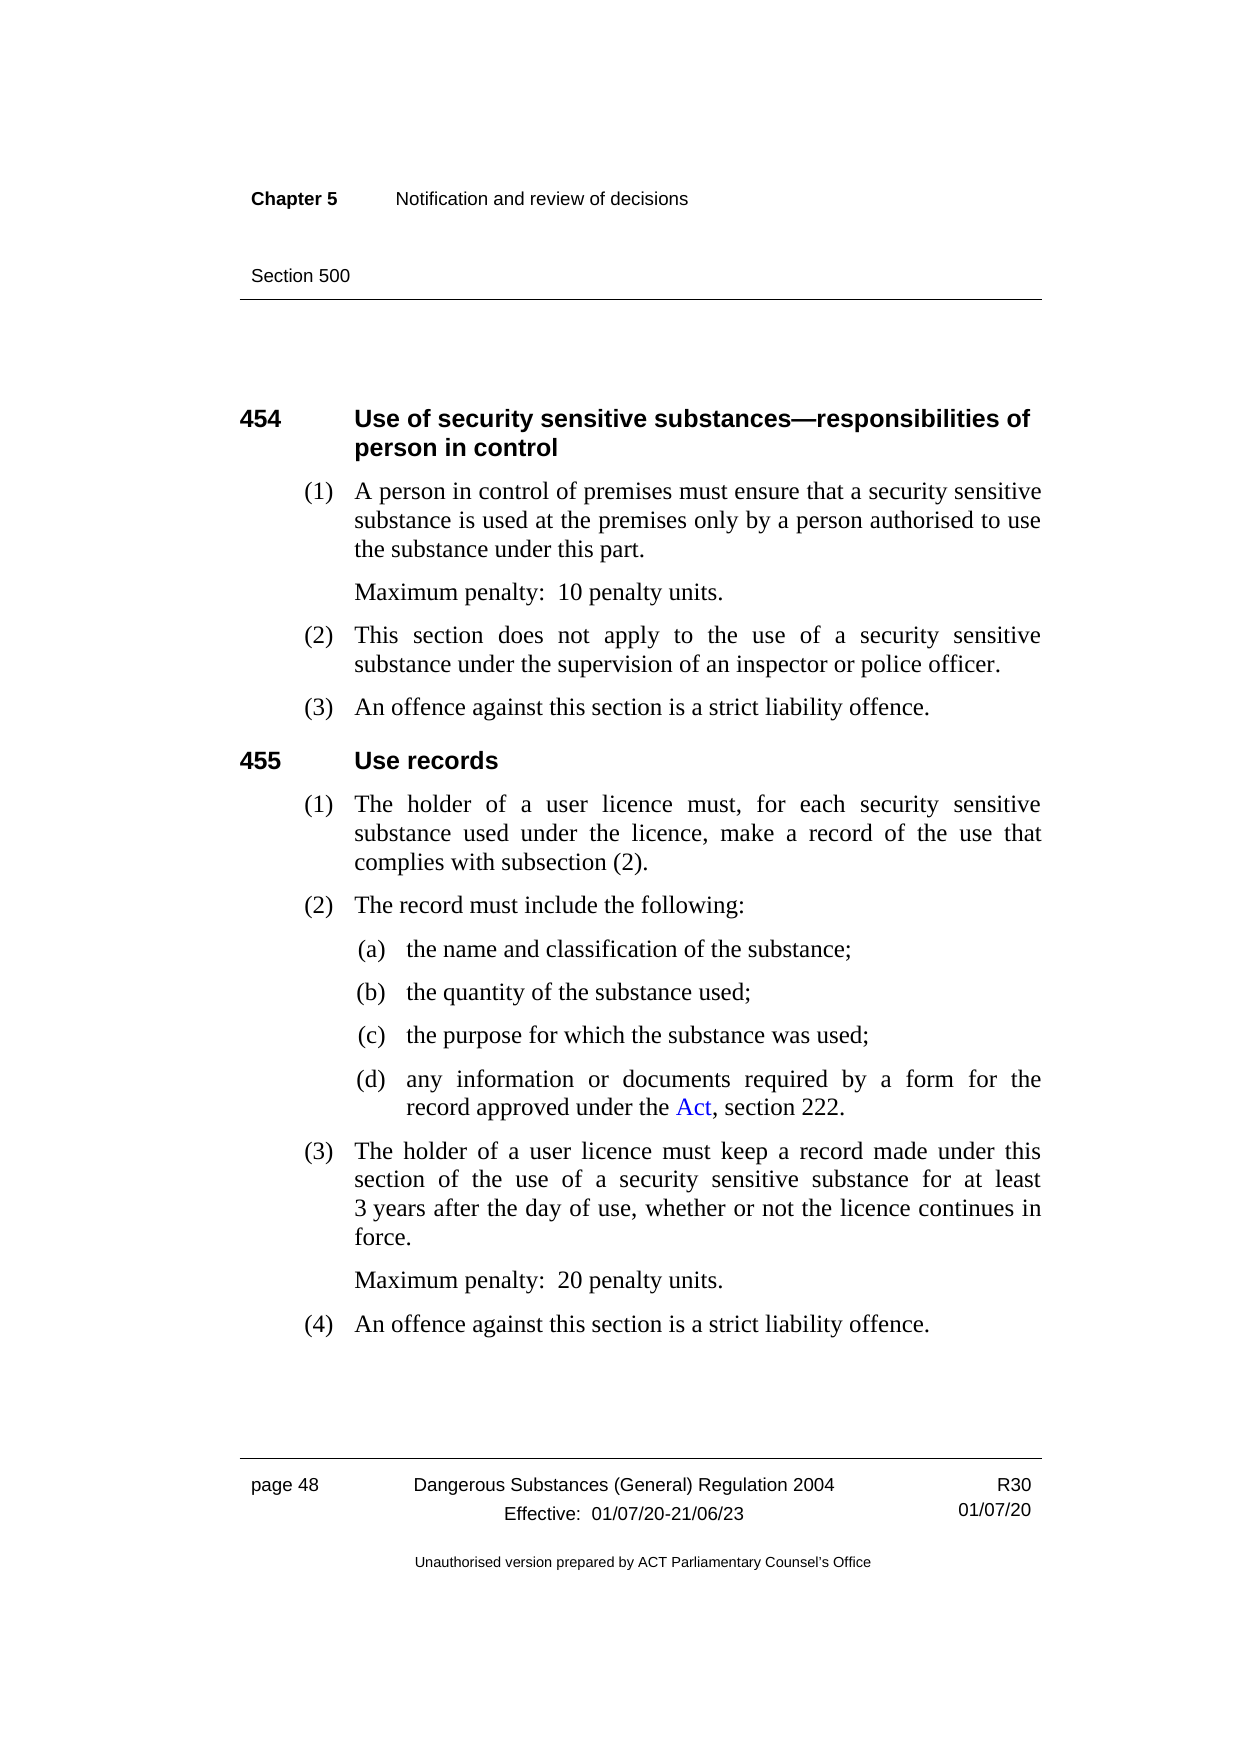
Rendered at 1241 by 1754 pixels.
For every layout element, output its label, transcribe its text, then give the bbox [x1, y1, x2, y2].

text (4) An offence against this section is a strict liability offence. [239, 1309, 1042, 1337]
text (3) The holder of a user licence must keep a record made under this section of the use of a security sensitive substance for at least 3 years after the day of use, whether or not the licence continues in force. [239, 1136, 1042, 1251]
text (1) The holder of a user licence must, for each security sensitive substance used under the licence, make a record of the use that complies with subsection (2). [239, 789, 1042, 876]
text (1) A person in control of premises must ensure that a security sensitive substance is used at the premises only by a person authorised to use the substance under this part. [239, 476, 1042, 562]
text (2) This section does not apply to the use of a security sensitive substance under the supervision of an inspector or police officer. [239, 620, 1042, 678]
text Maximum penalty: 10 penalty units. [354, 577, 1042, 606]
text 455 Use records [239, 746, 1042, 775]
text Maximum penalty: 20 penalty units. [354, 1265, 1042, 1294]
text (b) the quantity of the substance used; [239, 977, 1042, 1006]
text (c) the purpose for which the substance was used; [239, 1020, 1042, 1049]
text (d) any information or documents required by a form for the record approved under the Act, section 222. [239, 1064, 1042, 1121]
text 454 Use of security sensitive substances—responsibilities of person in control [239, 404, 1042, 462]
text (2) The record must include the following: [239, 890, 1042, 919]
text (3) An offence against this section is a strict liability offence. [239, 692, 1042, 721]
text (a) the name and classification of the substance; [239, 934, 1042, 962]
